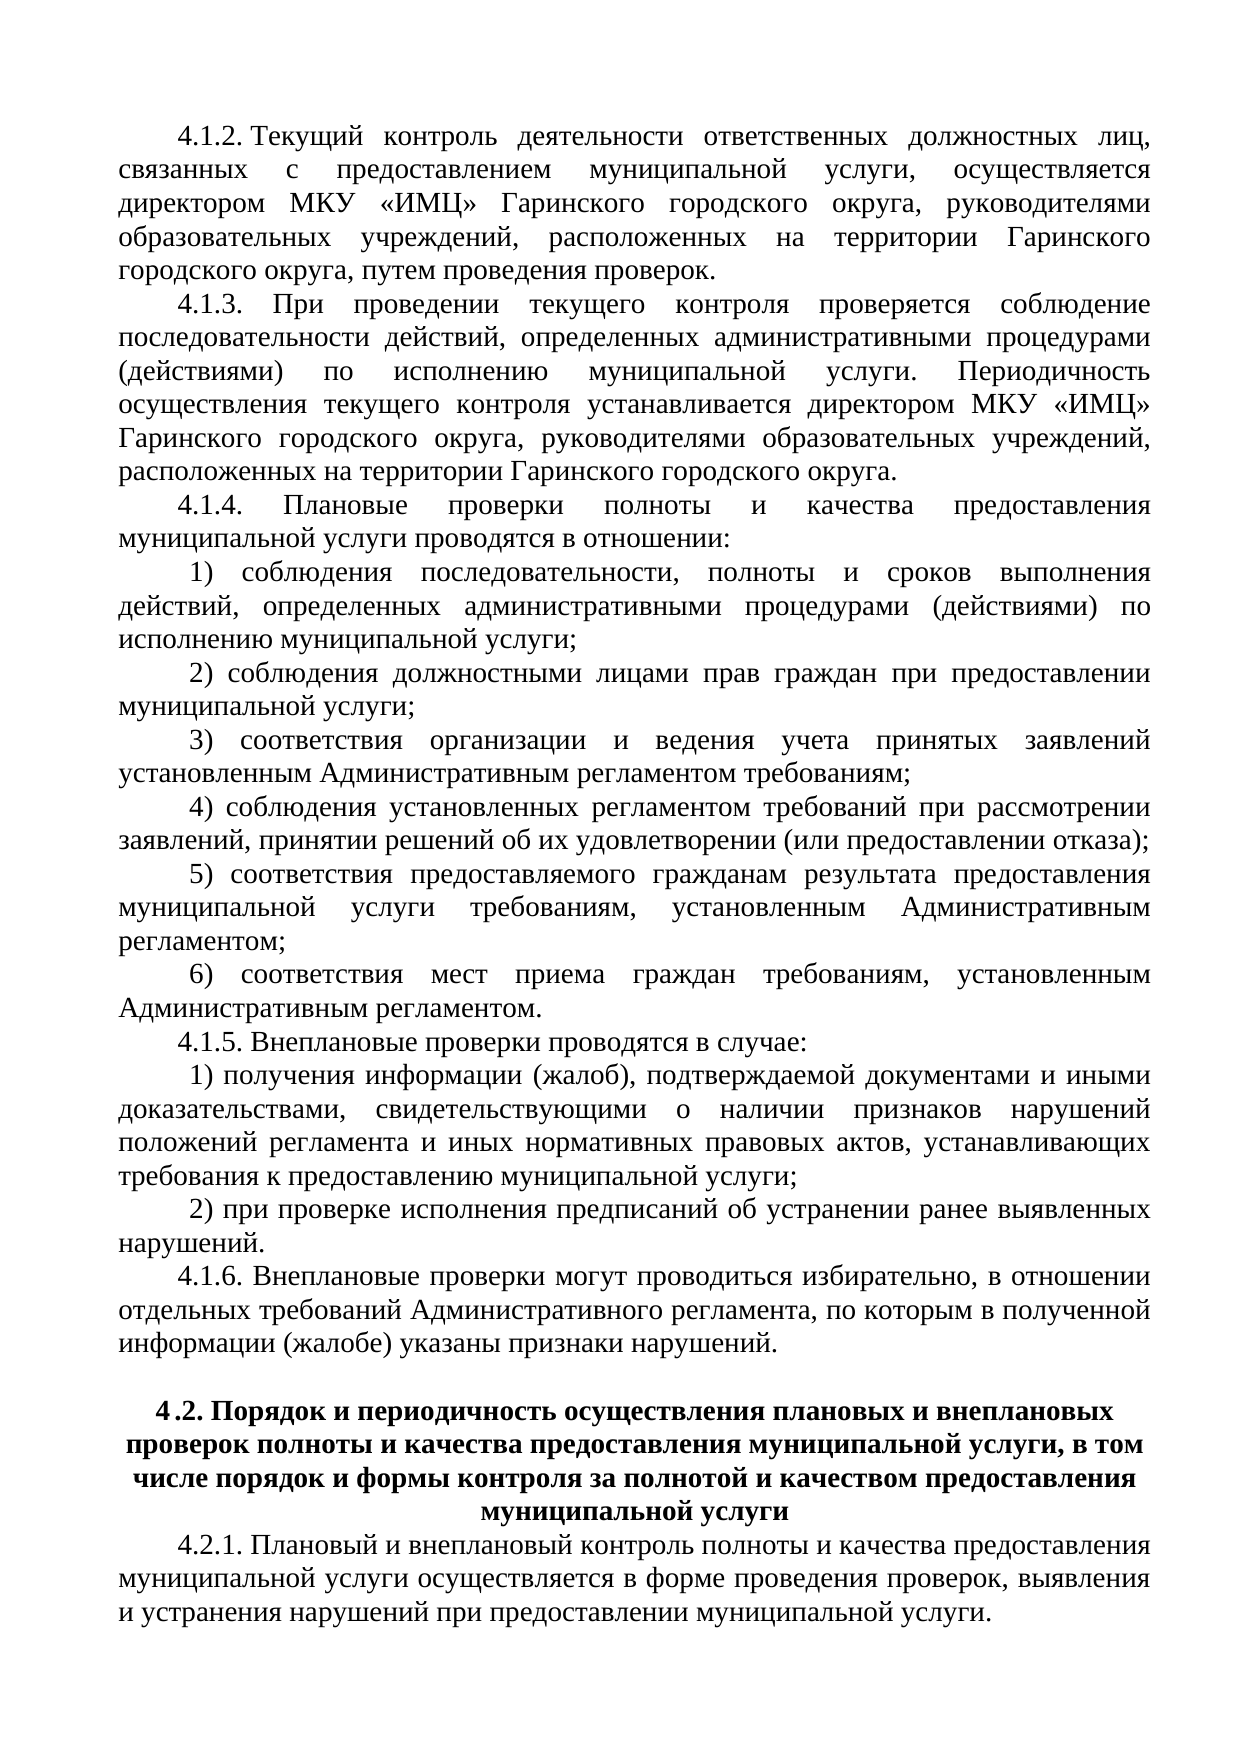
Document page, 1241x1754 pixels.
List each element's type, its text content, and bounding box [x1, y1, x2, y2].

text 1) соблюдения последовательности, полноты и сроков выполнения действий, определенных административными процедурами (действиями) по исполнению муниципальной услуги; [118, 554, 1152, 655]
text 5) соответствия предоставляемого гражданам результата предоставления муниципальной услуги требованиям, установленным Административным регламентом; [118, 856, 1152, 957]
text 4.1.4. Плановые проверки полноты и качества предоставления муниципальной услуги проводятся в отношении: [118, 487, 1152, 554]
text 1) получения информации (жалоб), подтверждаемой документами и иными доказательствами, свидетельствующими о наличии признаков нарушений положений регламента и иных нормативных правовых актов, устанавливающих требования к предоставлению муниципальной услуги; [118, 1057, 1152, 1191]
text 2) соблюдения должностными лицами прав граждан при предоставлении муниципальной услуги; [118, 655, 1152, 722]
text 4.1.3. При проведении текущего контроля проверяется соблюдение последовательности действий, определенных административными процедурами (действиями) по исполнению муниципальной услуги. Периодичность осуществления текущего контроля устанавливается директором МКУ «ИМЦ» Гаринского городского округа, руководителями образовательных учреждений, расположенных на территории Гаринского городского округа. [118, 286, 1152, 487]
text 4.1.6. Внеплановые проверки могут проводиться избирательно, в отношении отдельных требований Административного регламента, по которым в полученной информации (жалобе) указаны признаки нарушений. [118, 1258, 1152, 1359]
text 4.2. Порядок и периодичность осуществления плановых и внеплановых проверок полноты и качества предоставления муниципальной услуги, в том числе порядок и формы контроля за полнотой и качеством предоставления муниципальной услуги [118, 1393, 1152, 1527]
text 2) при проверке исполнения предписаний об устранении ранее выявленных нарушений. [118, 1191, 1152, 1258]
text 6) соответствия мест приема граждан требованиям, установленным Административным регламентом. [118, 957, 1152, 1024]
text 4) соблюдения установленных регламентом требований при рассмотрении заявлений, принятии решений об их удовлетворении (или предоставлении отказа); [118, 789, 1152, 856]
text 4.2.1. Плановый и внеплановый контроль полноты и качества предоставления муниципальной услуги осуществляется в форме проведения проверок, выявления и устранения нарушений при предоставлении муниципальной услуги. [118, 1527, 1152, 1627]
text 4.1.2. Текущий контроль деятельности ответственных должностных лиц, связанных с предоставлением муниципальной услуги, осуществляется директором МКУ «ИМЦ» Гаринского городского округа, руководителями образовательных учреждений, расположенных на территории Гаринского городского округа, путем проведения проверок. [118, 118, 1152, 286]
text 3) соответствия организации и ведения учета принятых заявлений установленным Административным регламентом требованиям; [118, 722, 1152, 789]
text 4.1.5. Внеплановые проверки проводятся в случае: [118, 1024, 1152, 1057]
